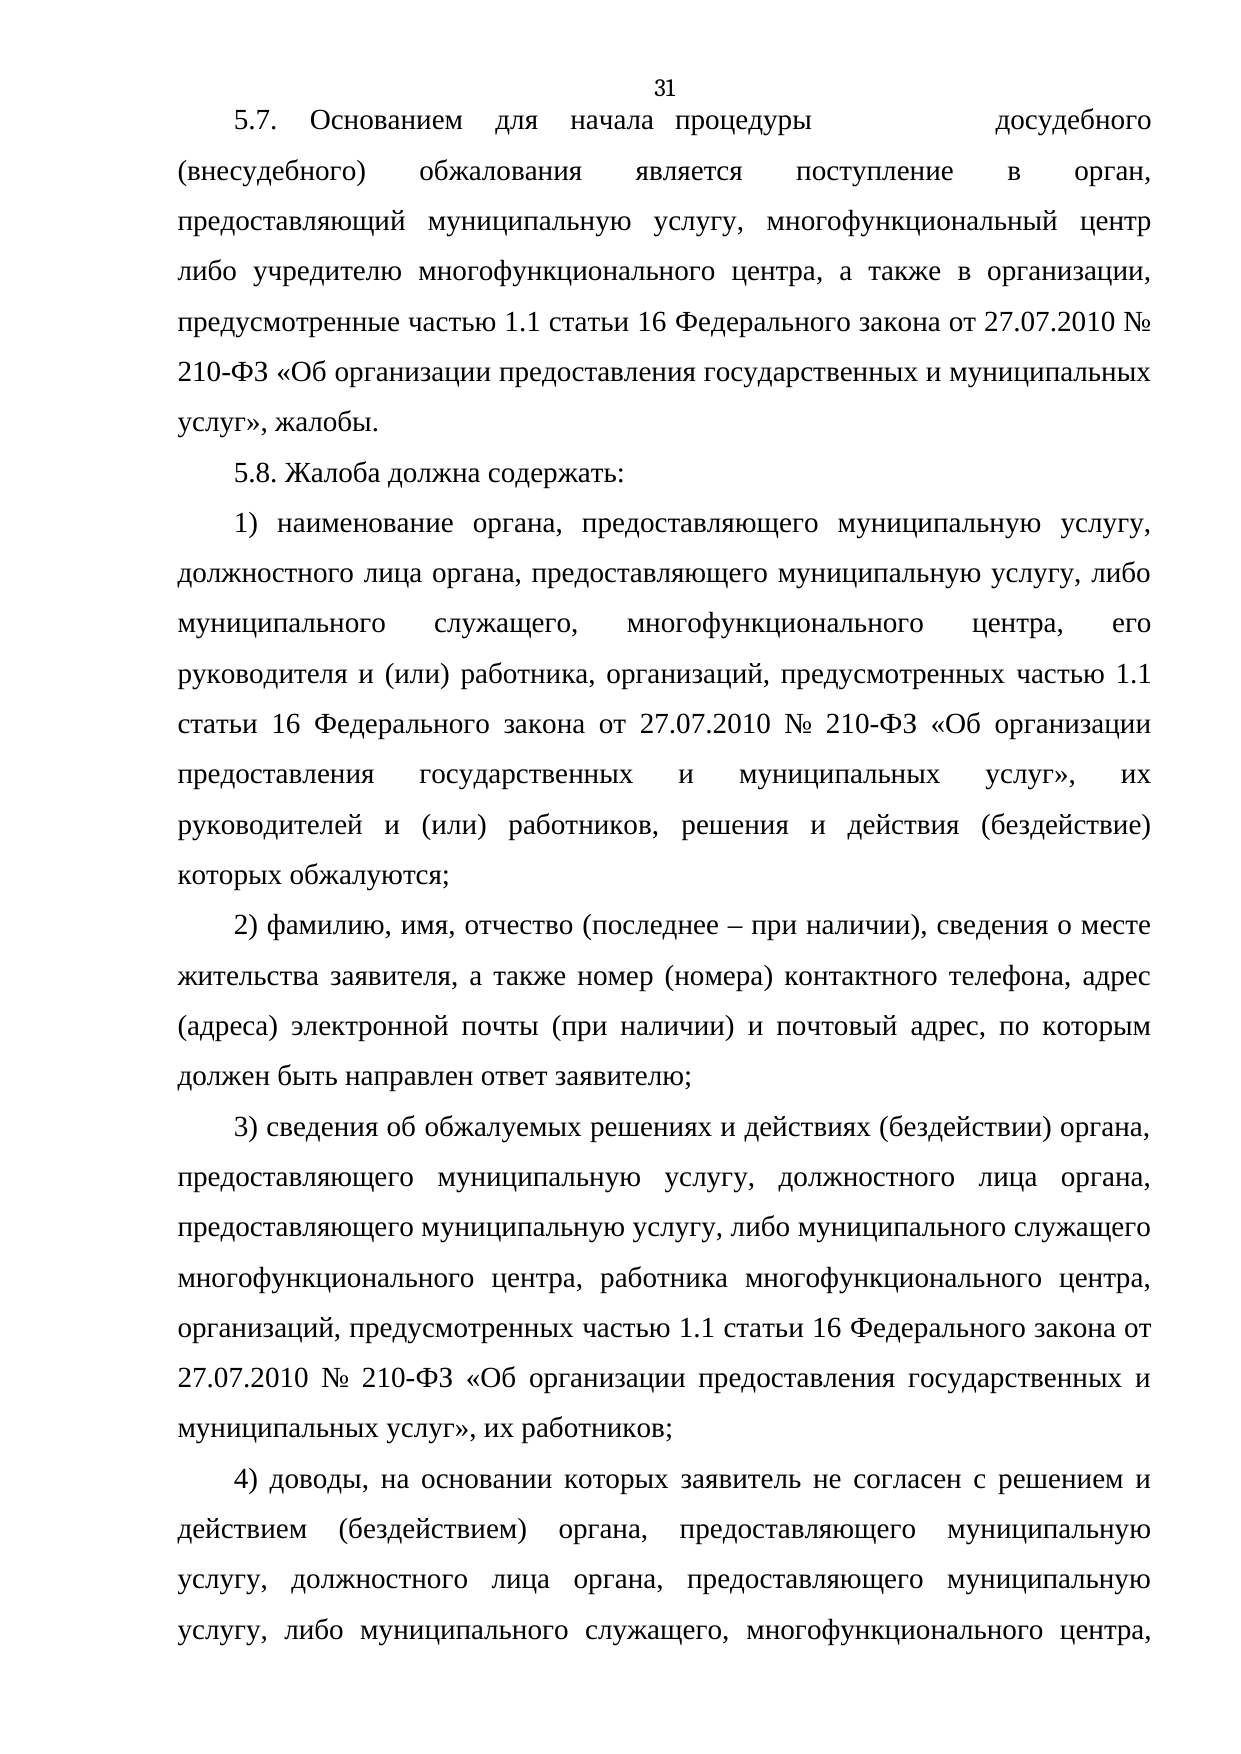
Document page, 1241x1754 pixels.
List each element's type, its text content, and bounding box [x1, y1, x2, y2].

text 1) наименование органа, предоставляющего муниципальную услугу, должностного лица органа, предоставляющего муниципальную услугу, либо муниципального служащего, многофункционального центра, его руководителя и (или) работника, организаций, предусмотренных частью 1.1 статьи 16 Федерального закона от 27.07.2010 № 210-ФЗ «Об организации предоставления государственных и муниципальных услуг», их руководителей и (или) работников, решения и действия (бездействие) которых обжалуются; [177, 505, 1152, 891]
text 5.7. Основанием для начала процедуры досудебного (внесудебного) обжалования является поступление в орган, предоставляющий муниципальную услугу, многофункциональный центр либо учредителю многофункционального центра, а также в организации, предусмотренные частью 1.1 статьи 16 Федерального закона от 27.07.2010 № 210-ФЗ «Об организации предоставления государственных и муниципальных услуг», жалобы. [177, 102, 1152, 438]
text 3) сведения об обжалуемых решениях и действиях (бездействии) органа, предоставляющего муниципальную услугу, должностного лица органа, предоставляющего муниципальную услугу, либо муниципального служащего многофункционального центра, работника многофункционального центра, организаций, предусмотренных частью 1.1 статьи 16 Федерального закона от 27.07.2010 № 210-ФЗ «Об организации предоставления государственных и муниципальных услуг», их работников; [177, 1109, 1152, 1444]
text 5.8. Жалоба должна содержать: [177, 455, 1152, 488]
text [177, 1461, 1152, 1645]
text 2) фамилию, имя, отчество (последнее – при наличии), сведения о месте жительства заявителя, а также номер (номера) контактного телефона, адрес (адреса) электронной почты (при наличии) и почтовый адрес, по которым должен быть направлен ответ заявителю; [177, 907, 1152, 1092]
